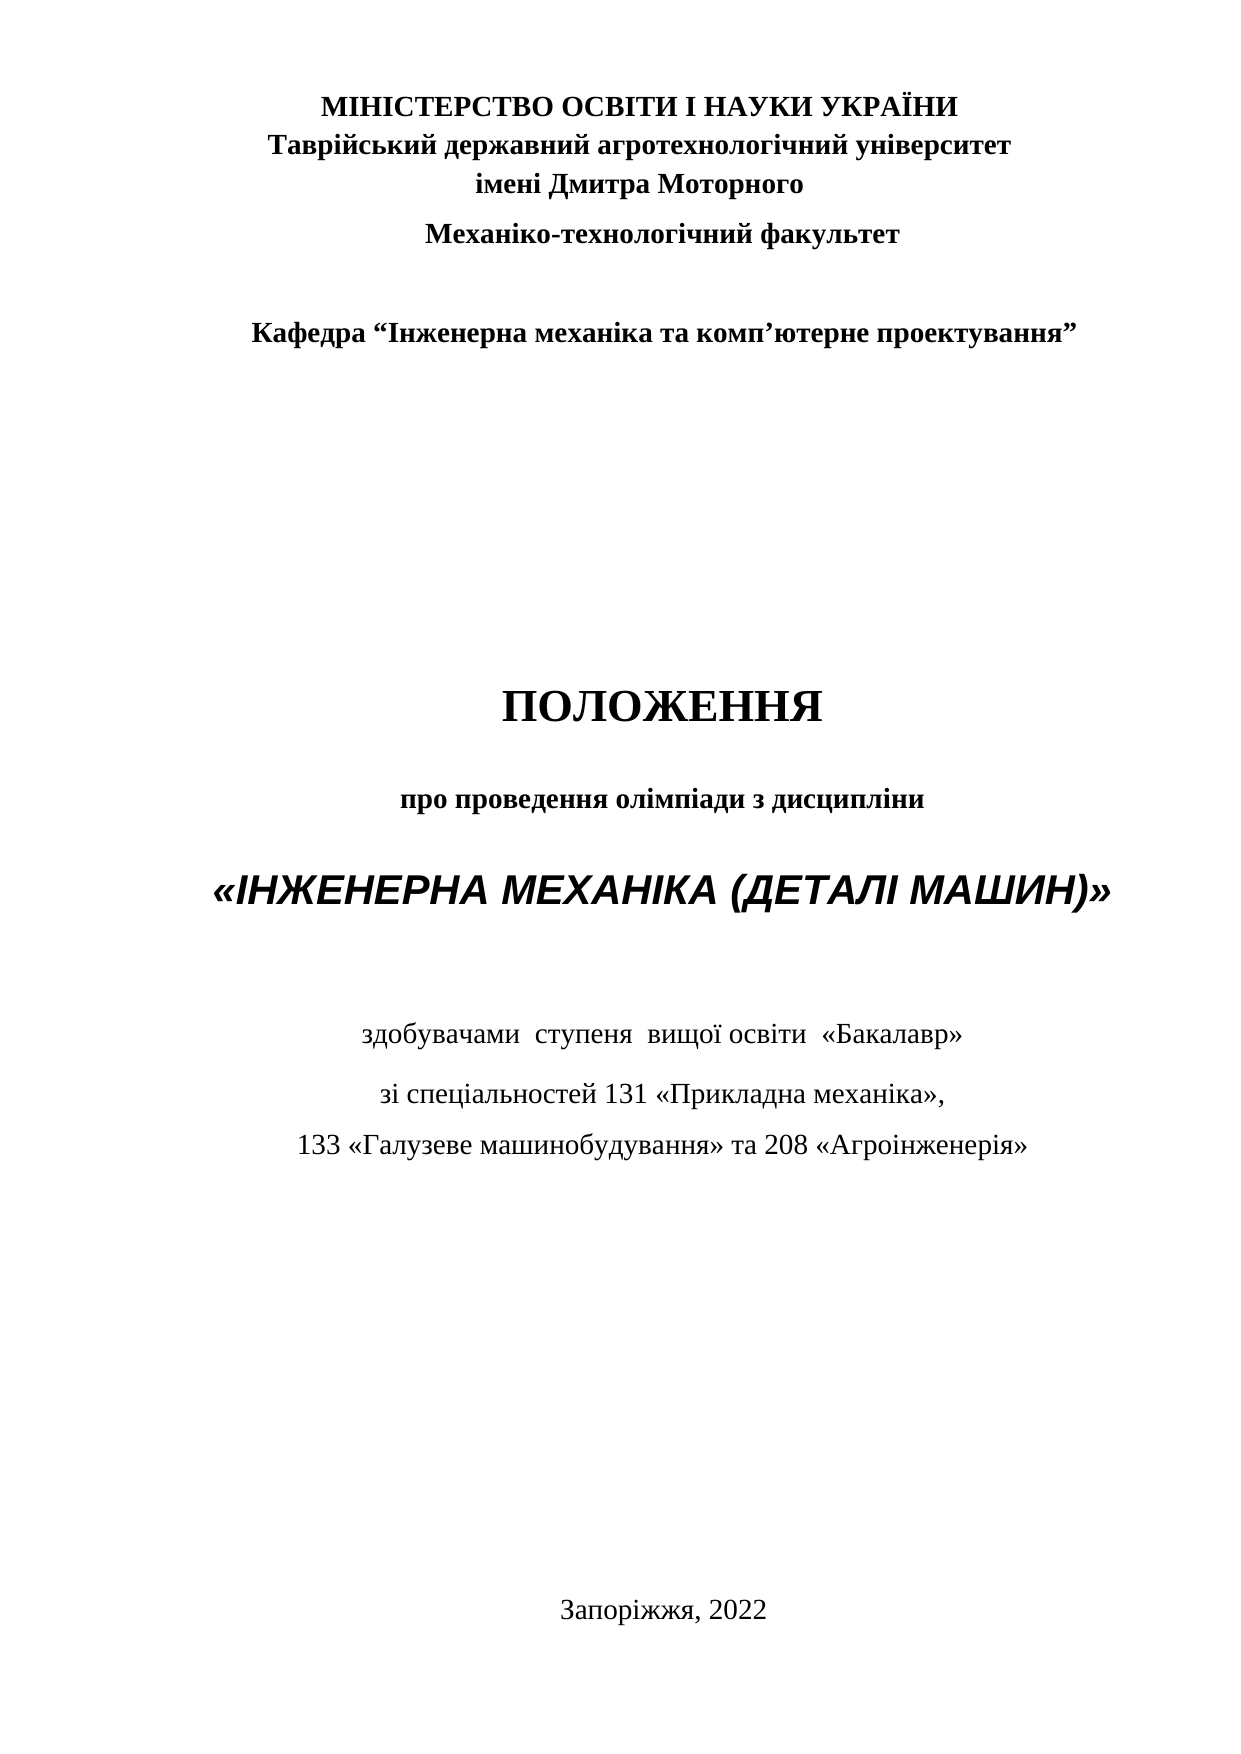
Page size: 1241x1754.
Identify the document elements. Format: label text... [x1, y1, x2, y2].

text здобувачами ступеня вищої освіти «Бакалавр» [148, 1016, 1177, 1050]
text Запоріжжя, 2022 [148, 1592, 1179, 1626]
text ПОЛОЖЕННЯ [148, 678, 1177, 731]
text 133 «Галузеве машинобудування» та 208 «Агроінженерія» [148, 1127, 1177, 1161]
text зі спеціальностей 131 «Прикладна механіка», [148, 1076, 1177, 1109]
text МІНІСТЕРСТВО ОСВІТИ І НАУКИ УКРАЇНИ [148, 89, 1131, 122]
text Механіко-технологічний факультет [148, 217, 1177, 250]
text Кафедра “Інженерна механіка та комп’ютерне проектування” [148, 315, 1181, 348]
text «інженерна механіка (ДЕТАЛІ МАШИН)» [148, 865, 1177, 913]
text Таврійський державний агротехнологічний університет [148, 127, 1131, 161]
text імені Дмитра Моторного [148, 166, 1131, 199]
text про проведення олімпіади з дисципліни [148, 781, 1177, 815]
